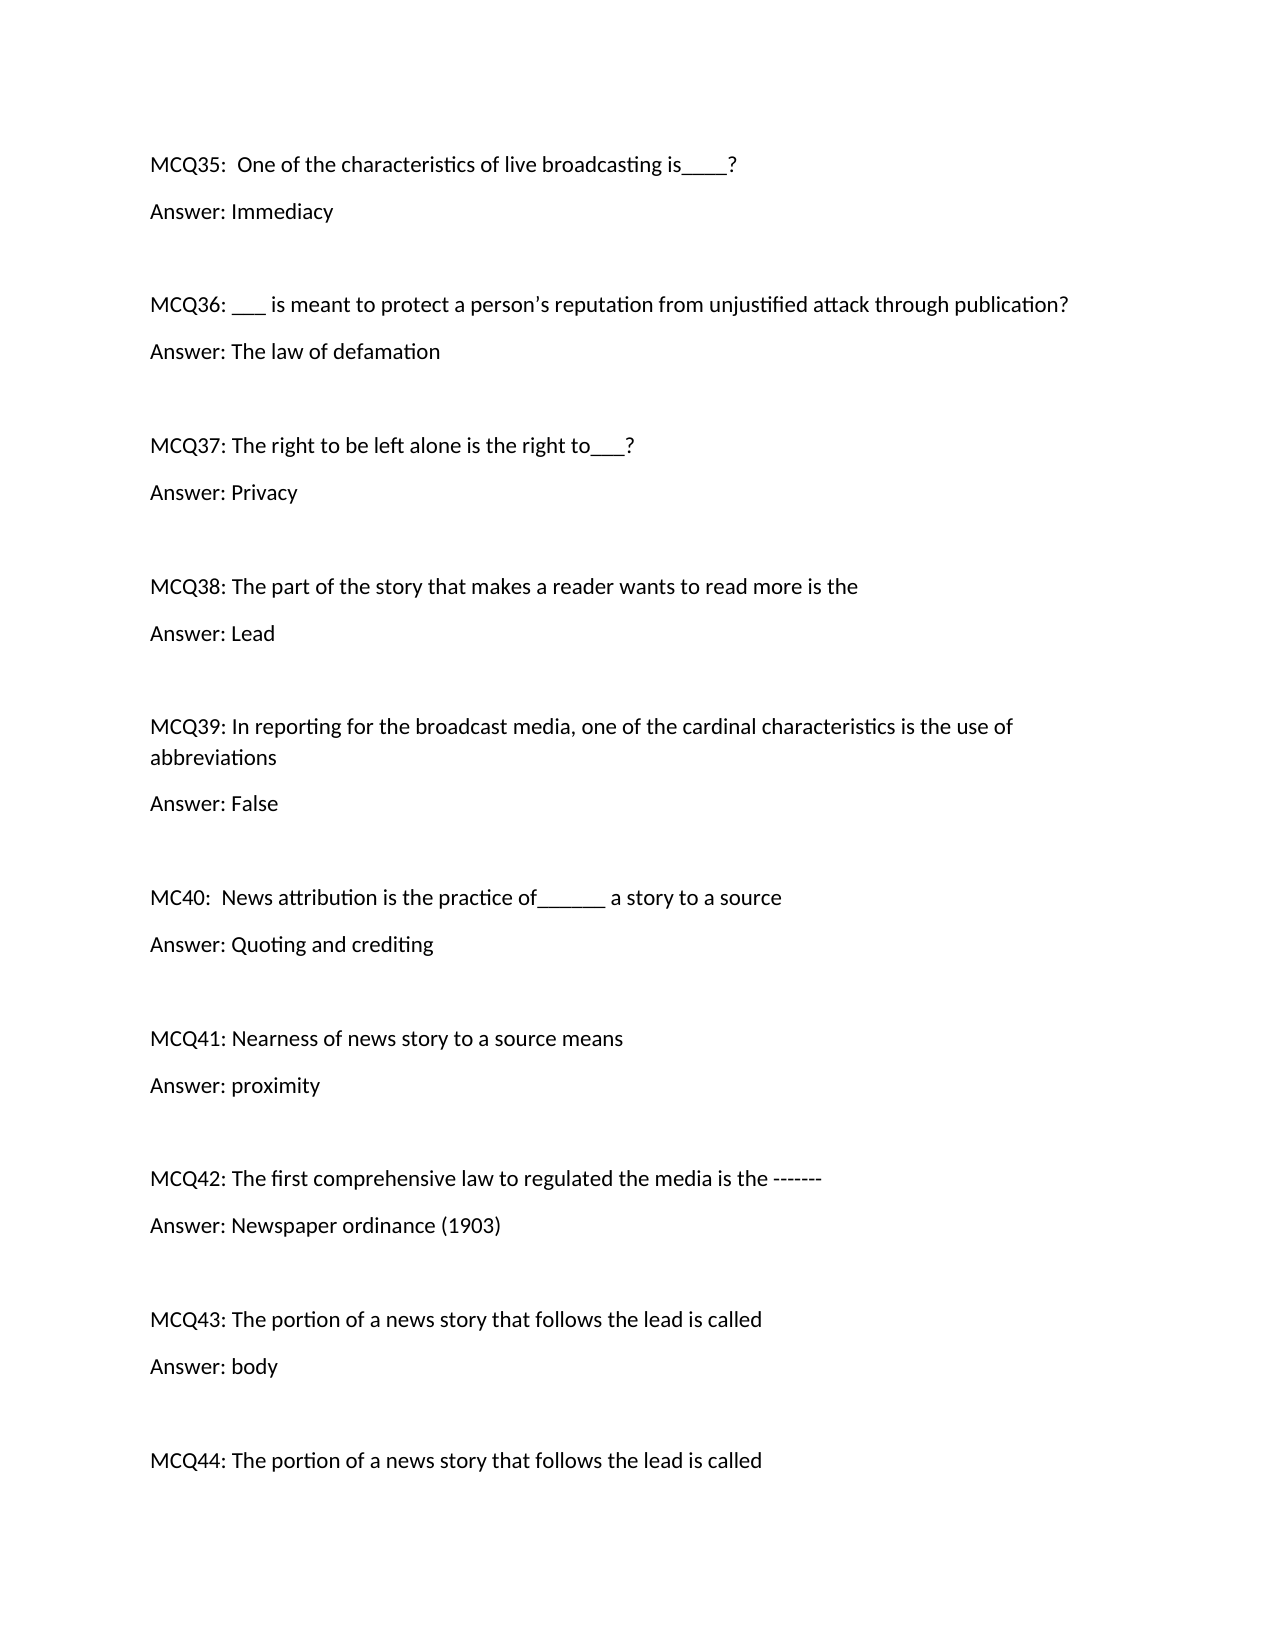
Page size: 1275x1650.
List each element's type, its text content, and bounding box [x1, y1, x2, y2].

text MCQ44: The portion of a news story that follows the lead is called [150, 1446, 1125, 1474]
text Answer: The law of defamation [150, 337, 1125, 366]
text Answer: Lead [150, 619, 1125, 647]
text MCQ43: The portion of a news story that follows the lead is called [150, 1305, 1125, 1333]
text MCQ42: The first comprehensive law to regulated the media is the ------- [150, 1164, 1125, 1193]
text Answer: proximity [150, 1071, 1125, 1099]
text MCQ35: One of the characteristics of live broadcasting is____? [150, 150, 1125, 178]
text Answer: Privacy [150, 478, 1125, 506]
text Answer: Newspaper ordinance (1903) [150, 1211, 1125, 1239]
text Answer: body [150, 1352, 1125, 1380]
text MCQ39: In reporting for the broadcast media, one of the cardinal characteristics is the use of abbreviations [150, 712, 1125, 771]
text MCQ37: The right to be left alone is the right to___? [150, 431, 1125, 459]
text MCQ38: The part of the story that makes a reader wants to read more is the [150, 572, 1125, 600]
text Answer: False [150, 789, 1125, 818]
text MC40: News attribution is the practice of______ a story to a source [150, 883, 1125, 911]
text MCQ41: Nearness of news story to a source means [150, 1024, 1125, 1052]
text Answer: Immediacy [150, 197, 1125, 225]
text MCQ36: ___ is meant to protect a person’s reputation from unjustified attack through publication? [150, 291, 1125, 319]
text Answer: Quoting and crediting [150, 930, 1125, 958]
